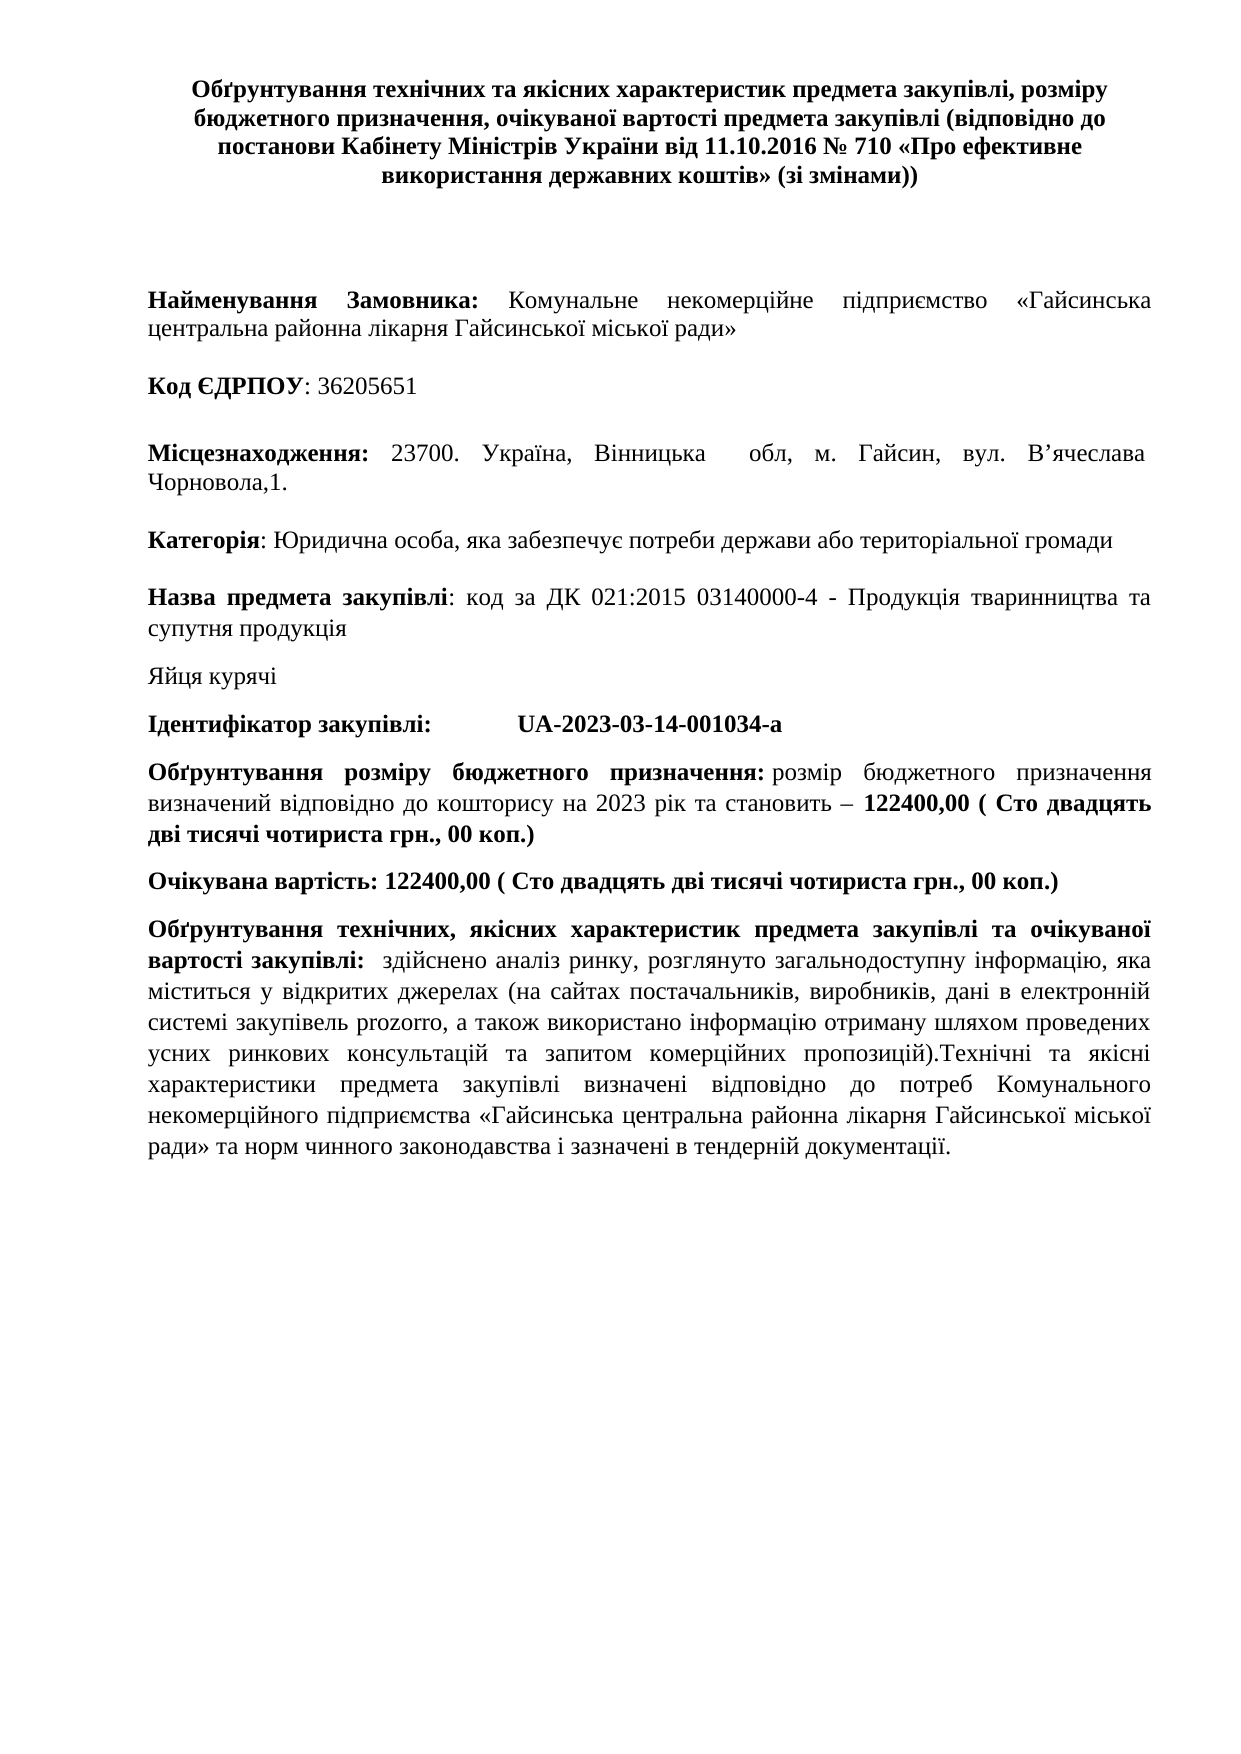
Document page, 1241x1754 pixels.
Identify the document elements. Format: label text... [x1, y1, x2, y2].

text Категорія: Юридична особа, яка забезпечує потреби держави або територіальної громади [148, 525, 1152, 554]
text Яйця курячі [148, 661, 1152, 690]
text Ідентифікатор закупівлі: UA-2023-03-14-001034-a [148, 709, 1152, 738]
text Найменування Замовника: Комунальне некомерційне підприємство «Гайсинська центральна районна лікарня Гайсинської міської ради» [148, 285, 1152, 371]
text Місцезнаходження: 23700. Україна, Вінницька обл, м. Гайсин, вул. В’ячеслава Чорновола,1. [148, 438, 1146, 496]
text Обґрунтування розміру бюджетного призначення: розмір бюджетного призначення визначений відповідно до кошторису на 2023 рік та становить – 122400,00 ( Сто двадцять дві тисячі чотириста грн., 00 коп.) [148, 757, 1152, 847]
text Обґрунтування технічних, якісних характеристик предмета закупівлі та очікуваної вартості закупівлі: здійснено аналіз ринку, розглянуто загальнодоступну інформацію, яка міститься у відкритих джерелах (на сайтах постачальників, виробників, дані в електронній системі закупівель prozorro, а також використано інформацію отриману шляхом проведених усних ринкових консультацій та запитом комерційних пропозицій).Технічні та якісні характеристики предмета закупівлі визначені відповідно до потреб Комунального некомерційного підприємства «Гайсинська центральна районна лікарня Гайсинської міської ради» та норм чинного законодавства і зазначені в тендерній документації. [148, 914, 1152, 1160]
text Код ЄДРПОУ: 36205651 [148, 371, 1152, 400]
text Назва предмета закупівлі: код за ДК 021:2015 03140000-4 - Продукція тваринництва та супутня продукція [148, 582, 1152, 642]
text Обґрунтування технічних та якісних характеристик предмета закупівлі, розміру бюджетного призначення, очікуваної вартості предмета закупівлі (відповідно до постанови Кабінету Міністрів України від 11.10.2016 № 710 «Про ефективне використання державних коштів» (зі змінами)) [148, 74, 1152, 189]
text Очікувана вартість: 122400,00 ( Сто двадцять дві тисячі чотириста грн., 00 коп.) [148, 866, 1152, 895]
